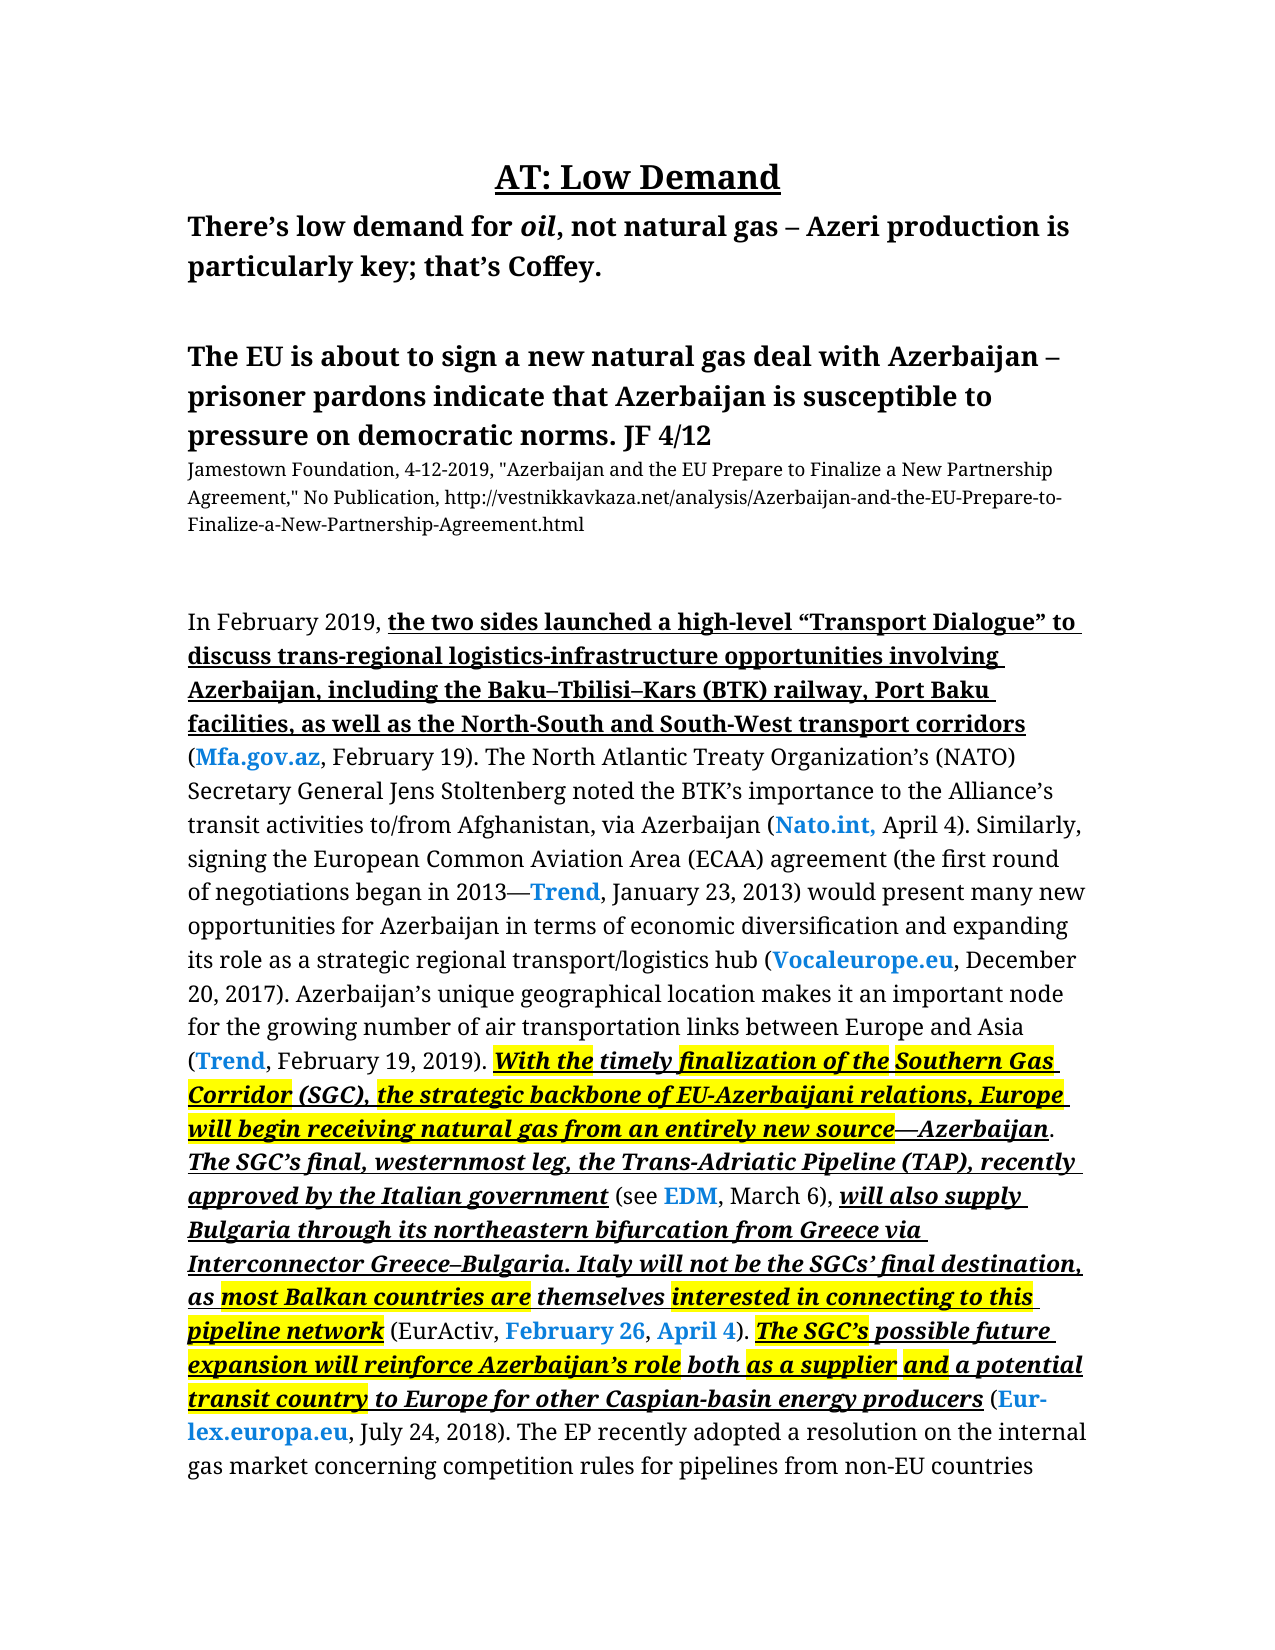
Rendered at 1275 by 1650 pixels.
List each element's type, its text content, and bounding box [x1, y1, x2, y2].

subtitle There’s low demand for oil, not natural gas – Azeri production is particularly key; that’s Coffey. [187, 207, 1087, 284]
text Jamestown Foundation, 4-12-2019, "Azerbaijan and the EU Prepare to Finalize a New Partnership Agreement," No Publication, http://vestnikkavkaza.net/analysis/Azerbaijan-and-the-EU-Prepare-to-Finalize-a-New-Partnership-Agreement.html [187, 457, 1087, 537]
subtitle The EU is about to sign a new natural gas deal with Azerbaijan – prisoner pardons indicate that Azerbaijan is susceptible to pressure on democratic norms. JF 4/12 [187, 337, 1087, 454]
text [187, 606, 1087, 1481]
subtitle AT: Low Demand [187, 154, 1087, 199]
